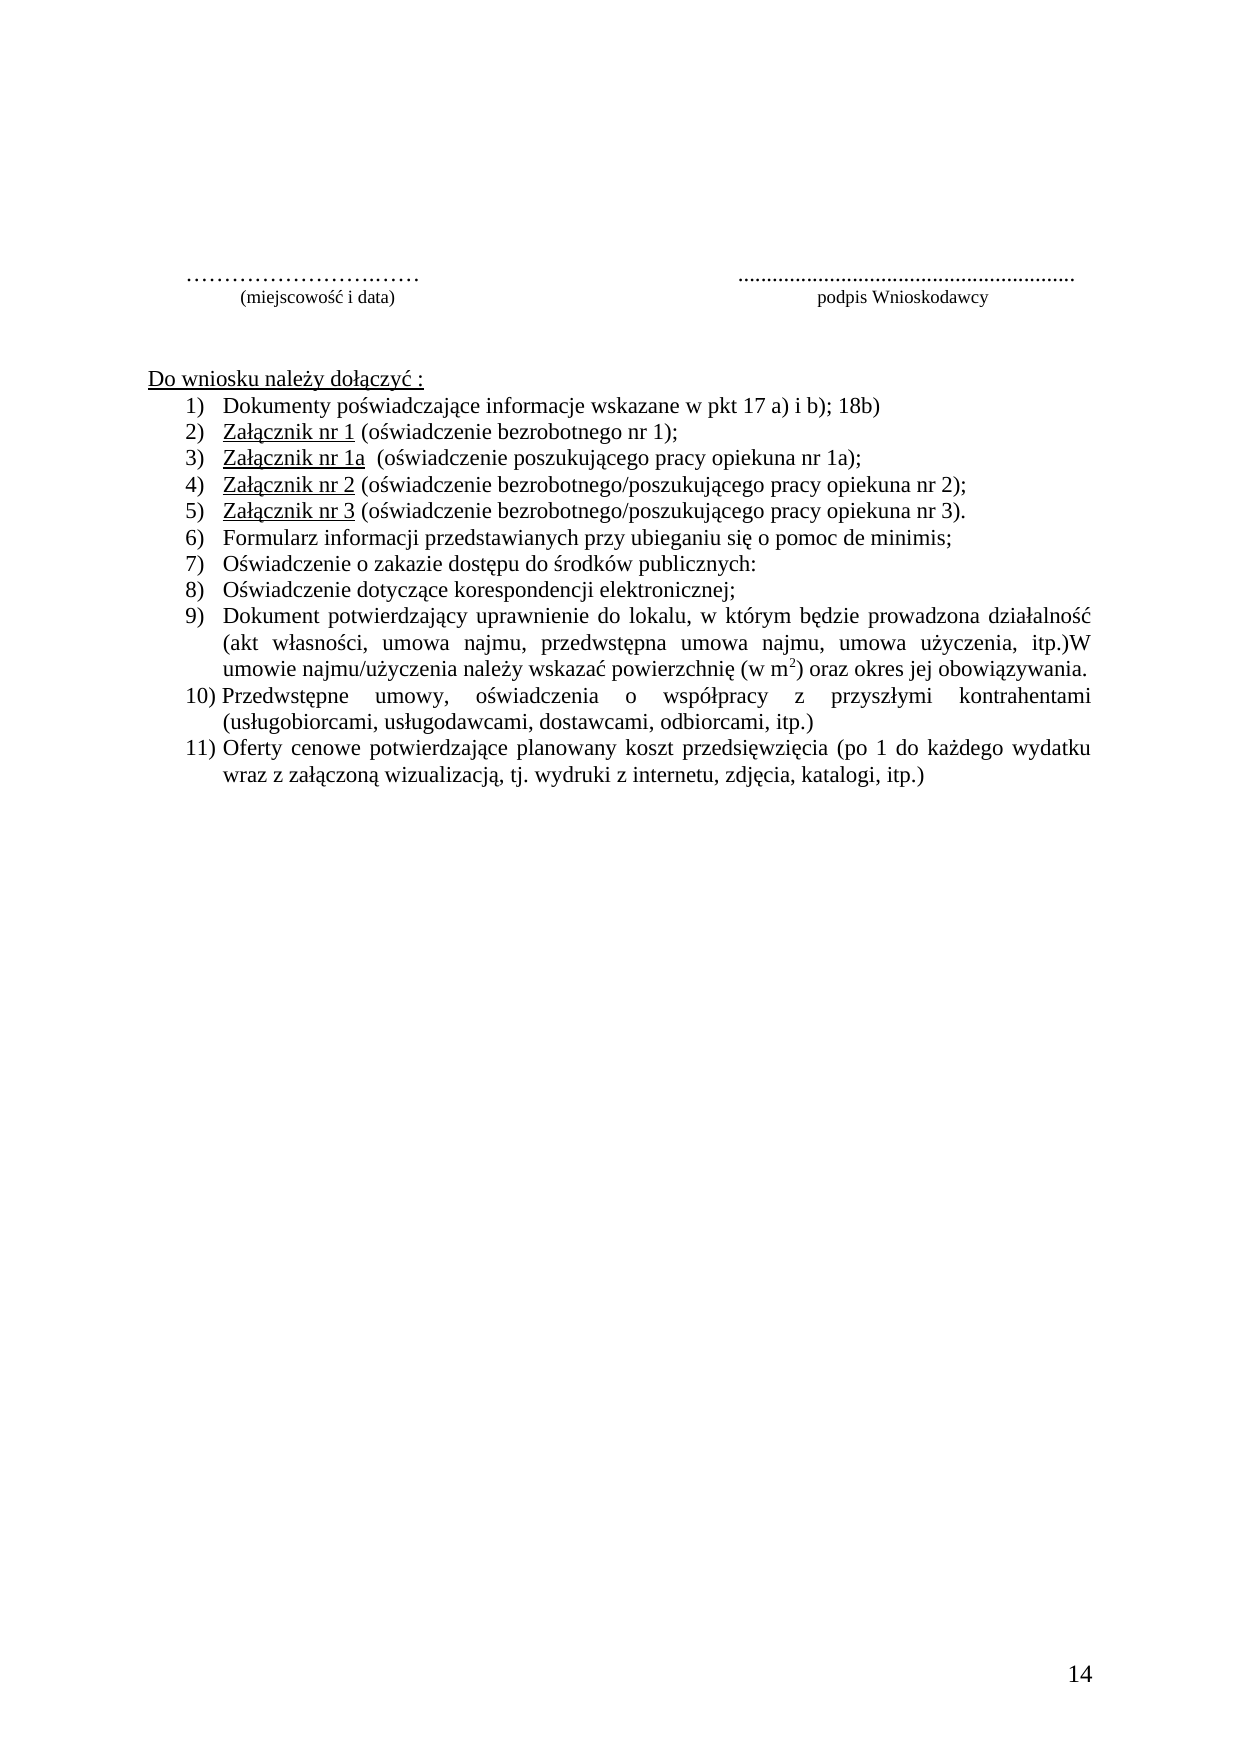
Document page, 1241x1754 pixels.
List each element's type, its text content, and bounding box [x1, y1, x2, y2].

list Załącznik nr 2 (oświadczenie bezrobotnego/poszukującego pracy opiekuna nr 2); [185, 471, 1092, 497]
text …………………….…… ........................................................... [185, 260, 1092, 286]
list Przedwstępne umowy, oświadczenia o współpracy z przyszłymi kontrahentami (usługobiorcami, usługodawcami, dostawcami, odbiorcami, itp.) [185, 682, 1092, 734]
list Formularz informacji przedstawianych przy ubieganiu się o pomoc de minimis; [185, 523, 1092, 550]
text Do wniosku należy dołączyć : [148, 365, 1092, 392]
list Oświadczenie dotyczące korespondencji elektronicznej; [185, 576, 1092, 603]
list Oświadczenie o zakazie dostępu do środków publicznych: [185, 550, 1092, 576]
list Załącznik nr 1a (oświadczenie poszukującego pracy opiekuna nr 1a); [185, 444, 1092, 471]
list Oferty cenowe potwierdzające planowany koszt przedsięwzięcia (po 1 do każdego wydatku wraz z załączoną wizualizacją, tj. wydruki z internetu, zdjęcia, katalogi, itp.) [185, 734, 1092, 787]
list Dokumenty poświadczające informacje wskazane w pkt 17 a) i b); 18b) [185, 392, 1092, 418]
list Załącznik nr 1 (oświadczenie bezrobotnego nr 1); [185, 418, 1092, 444]
text (miejscowość i data) podpis Wnioskodawcy [166, 286, 1092, 308]
list Załącznik nr 3 (oświadczenie bezrobotnego/poszukującego pracy opiekuna nr 3). [185, 497, 1092, 523]
list Dokument potwierdzający uprawnienie do lokalu, w którym będzie prowadzona działalność (akt własności, umowa najmu, przedwstępna umowa najmu, umowa użyczenia, itp.)W umowie najmu/użyczenia należy wskazać powierzchnię (w m2) oraz okres jej obowiązywania. [185, 603, 1092, 682]
